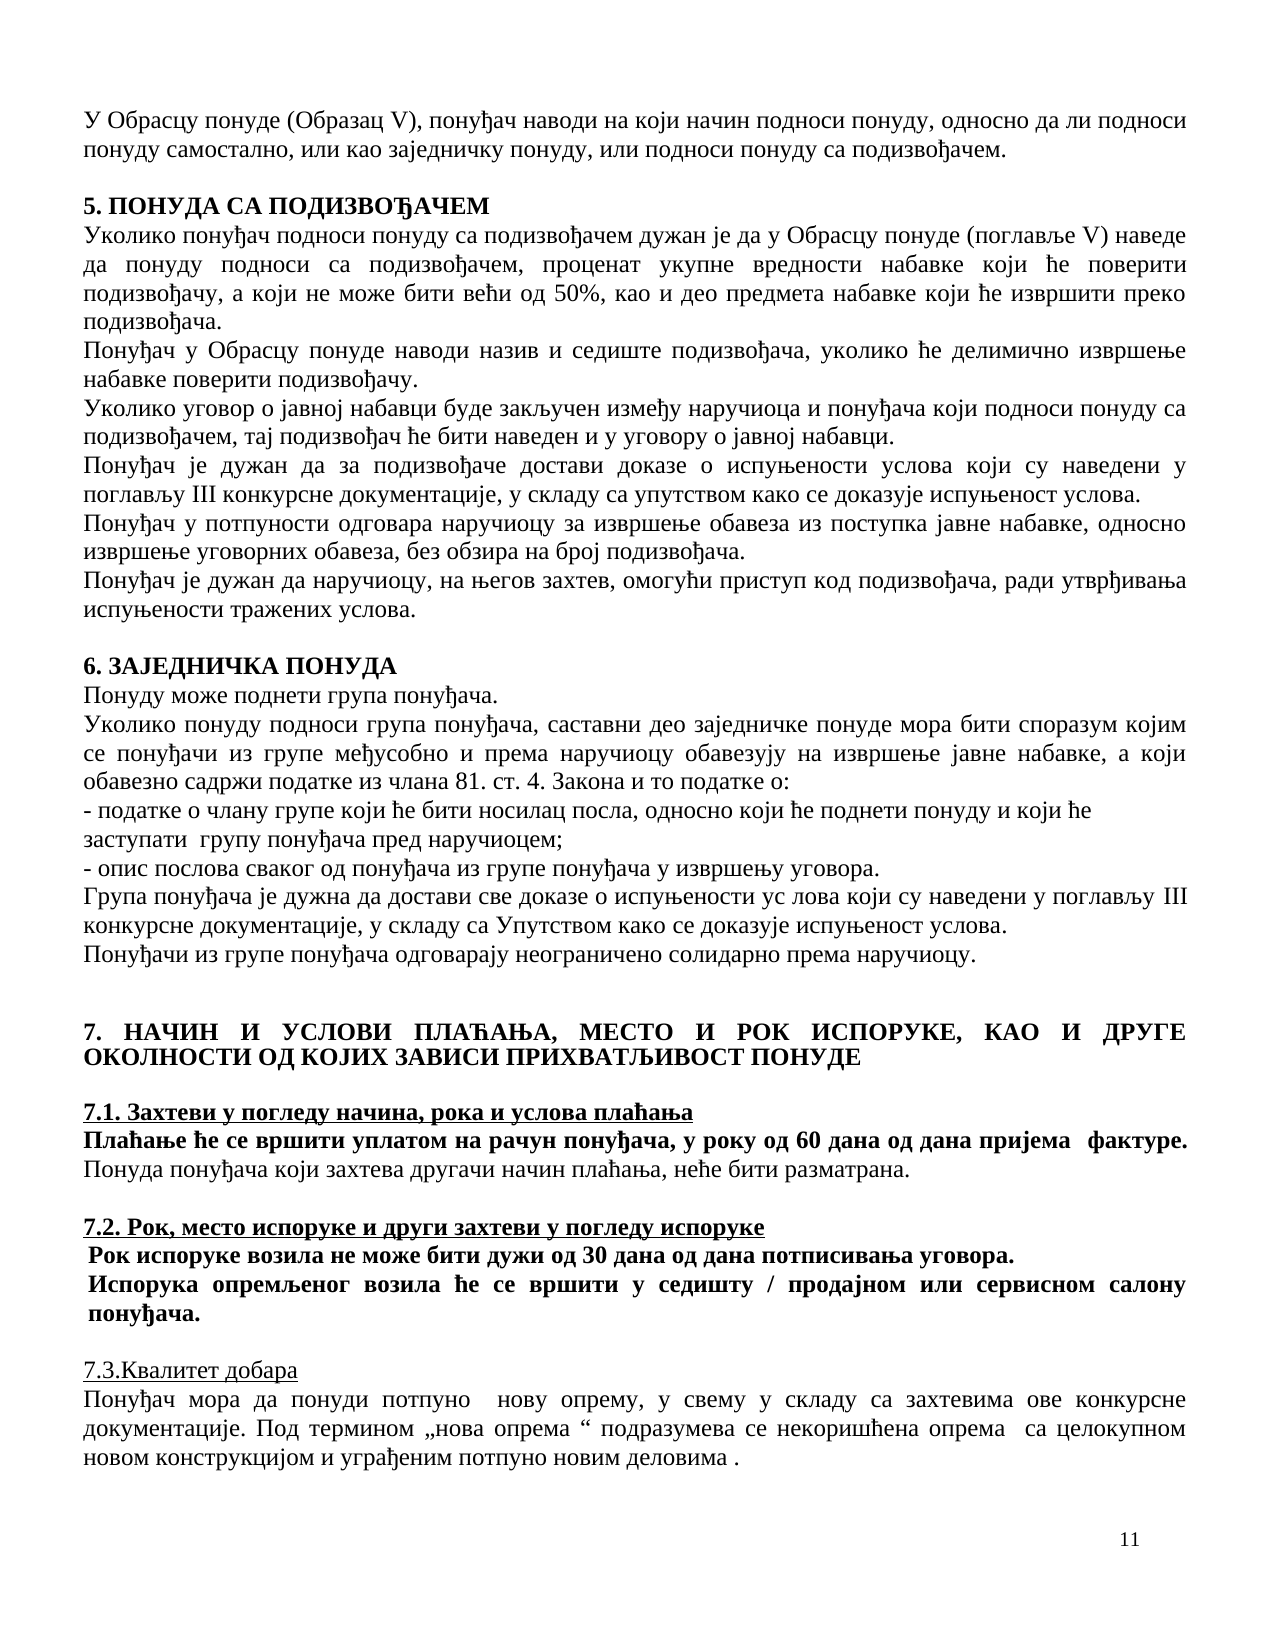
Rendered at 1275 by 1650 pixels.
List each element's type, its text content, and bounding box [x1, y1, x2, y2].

text Уколико понуду подноси група понуђача, саставни део заједничке понуде мора бити споразум којим се понуђачи из групе међусобно и према наручиоцу обавезују на извршење јавне набавке, а који обавезно садржи податке из члана 81. ст. 4. Закона и то податке о: [83, 709, 1188, 795]
text Понуђач мора да понуди потпуно нову опрему, у свему у складу са захтевима ове конкурсне документације. Под термином „нова опрема “ подразумева се некоришћена опрема са целокупном новом конструкцијом и уграђеним потпуно новим деловима . [83, 1384, 1188, 1471]
text Понуђач у потпуности одговара наручиоцу за извршење обавеза из поступка јавне набавке, односно извршење уговорних обавеза, без обзира на број подизвођача. [83, 508, 1188, 565]
text 7. НАЧИН И УСЛОВИ ПЛАЋАЊА, МЕСТО И РОК ИСПОРУКЕ, КАО И ДРУГЕ ОКОЛНОСТИ ОД КОЈИХ ЗАВИСИ ПРИХВАТЉИВОСТ ПОНУДЕ [83, 1019, 1188, 1071]
text Група понуђача је дужна да достави све доказе о испуњености ус лова који су наведени у поглављу III конкурсне документације, у складу са Упутством како се доказује испуњеност услова. [83, 881, 1188, 939]
text - податке о члану групе који ће бити носилац посла, односно који ће поднети понуду и који ће заступати групу понуђача пред наручиоцем; [83, 795, 1188, 853]
text 7.2. Рок, место испоруке и други захтеви у погледу испоруке [83, 1212, 1188, 1241]
text Испорука опремљеног возила ће се вршити у седишту / продајном или сервисном салону понуђача. [88, 1269, 1188, 1327]
text Понуђач је дужан да наручиоцу, на његов захтев, омогући приступ код подизвођача, ради утврђивања испуњености тражених услова. [83, 565, 1188, 623]
text У Обрасцу понуде (Образац V), понуђач наводи на који начин подноси понуду, односно да ли подноси понуду самостално, или као заједничку понуду, или подноси понуду са подизвођачем. [83, 105, 1188, 163]
text Рок испоруке возила не може бити дужи од 30 дана од дана потписивања уговора. [88, 1241, 1188, 1269]
text 5. ПОНУДА СА ПОДИЗВОЂАЧЕМ [83, 191, 1188, 220]
text 7.3.Квалитет добара [83, 1356, 1188, 1384]
text Понуђач је дужан да за подизвођаче достави доказе о испуњености услова који су наведени у поглављу III конкурсне документације, у складу са упутством како се доказује испуњеност услова. [83, 450, 1188, 508]
text Плаћање ће се вршити уплатом на рачун понуђача, у року од 60 дана од дана пријема фактуре. Понуда понуђача који захтева другачи начин плаћања, неће бити разматрана. [83, 1126, 1188, 1183]
text Уколико уговор о јавној набавци буде закључен између наручиоца и понуђача који подноси понуду са подизвођачем, тај подизвођач ће бити наведен и у уговору о јавној набавци. [83, 393, 1188, 450]
text 6. ЗАЈЕДНИЧКА ПОНУДА [83, 651, 1188, 680]
text Уколико понуђач подноси понуду са подизвођачем дужан је да у Обрасцу понуде (поглавље V) наведе да понуду подноси са подизвођачем, проценат укупне вредности набавке који ће поверити подизвођачу, а који не може бити већи од 50%, као и део предмета набавке који ће извршити преко подизвођача. [83, 220, 1188, 335]
text Понуђачи из групе понуђача одговарају неограничено солидарно према наручиоцу. [83, 939, 1188, 968]
text Понуђач у Обрасцу понуде наводи назив и седиште подизвођача, уколико ће делимично извршење набавке поверити подизвођачу. [83, 335, 1188, 393]
text Понуду може поднети група понуђача. [83, 680, 1188, 709]
text - опис послова сваког од понуђача из групе понуђача у извршењу уговора. [83, 853, 1188, 881]
text 7.1. Захтеви у погледу начина, рока и услова плаћања [83, 1097, 1188, 1126]
